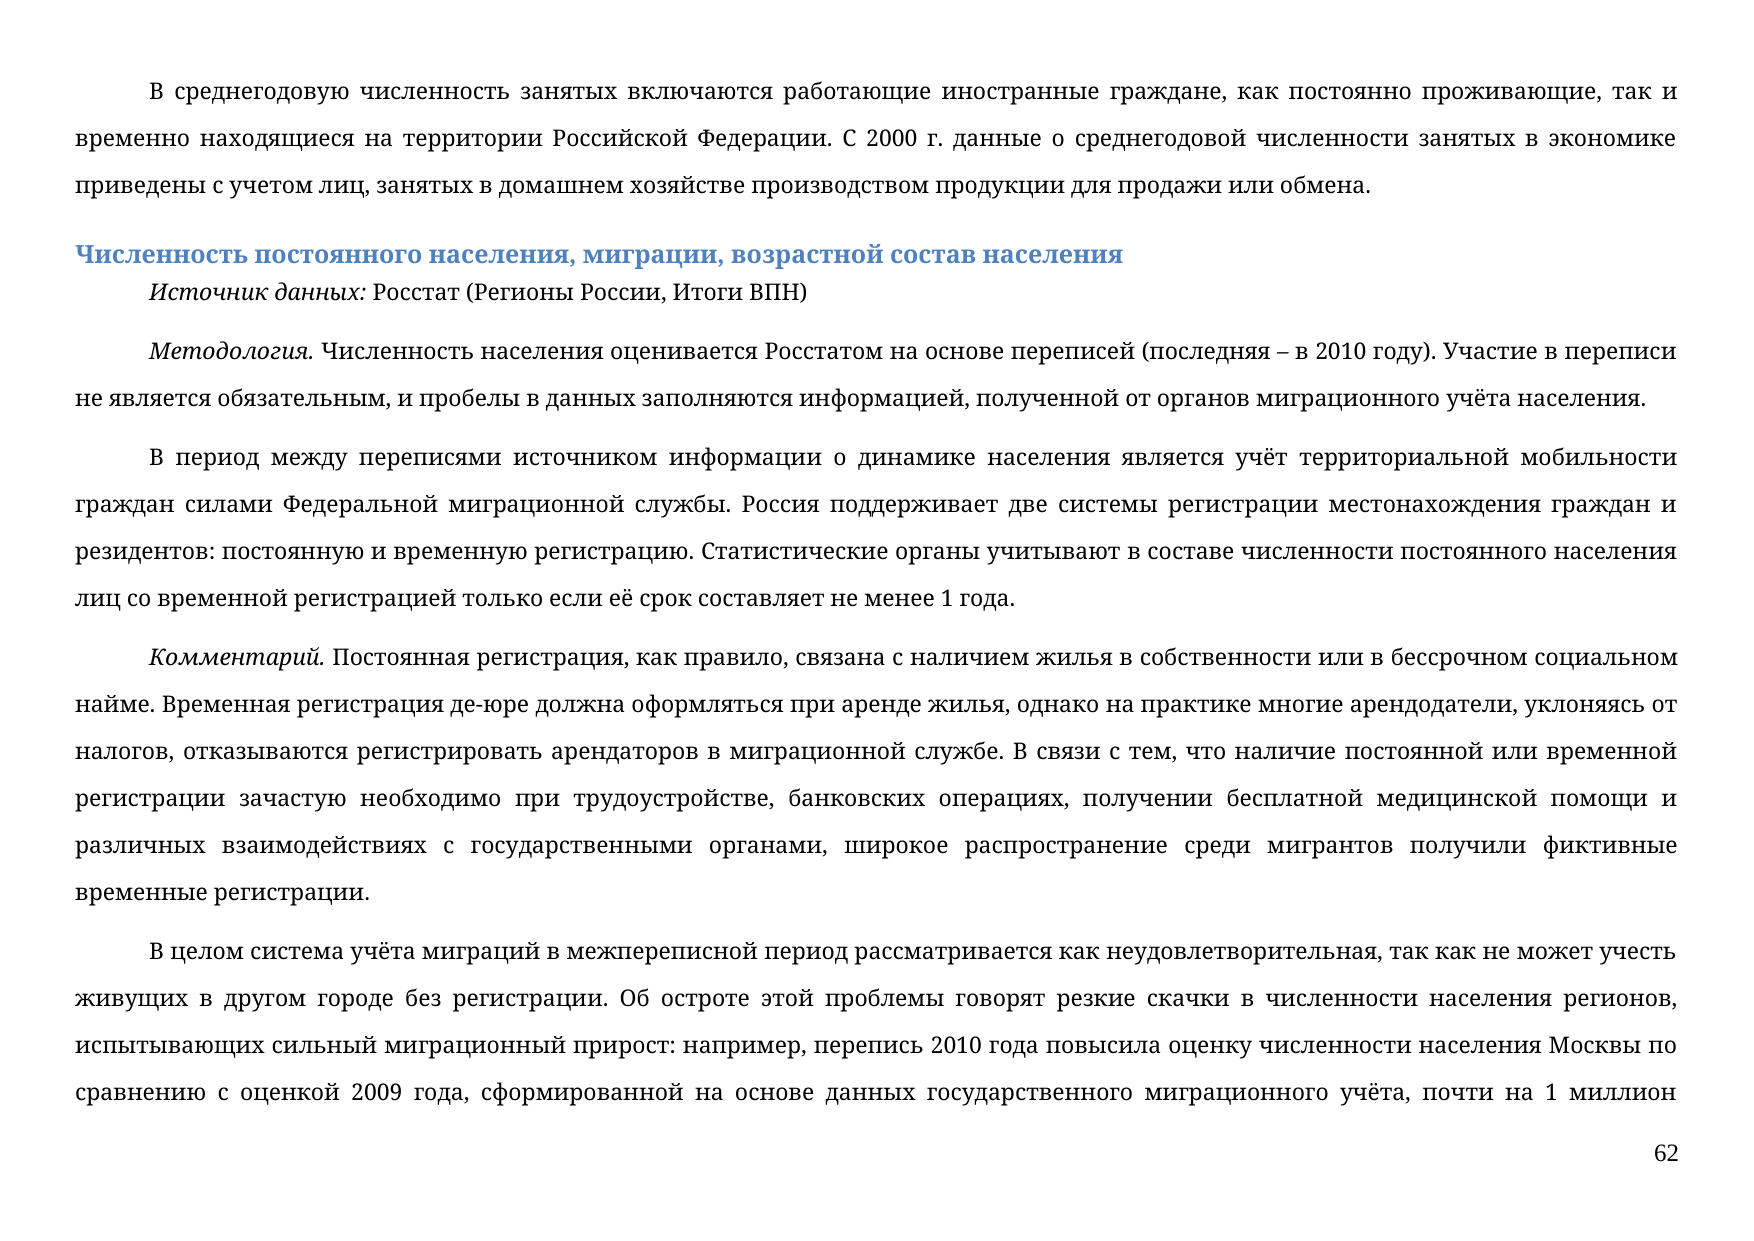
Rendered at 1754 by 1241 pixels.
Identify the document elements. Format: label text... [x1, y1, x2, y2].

subtitle Численность постоянного населения, миграции, возрастной состав населения [75, 236, 1679, 271]
text Методология. Численность населения оценивается Росстатом на основе переписей (последняя – в 2010 году). Участие в переписи не является обязательным, и пробелы в данных заполняются информацией, полученной от органов миграционного учёта населения. [75, 335, 1679, 413]
text Комментарий. Постоянная регистрация, как правило, связана с наличием жилья в собственности или в бессрочном социальном найме. Временная регистрация де-юре должна оформляться при аренде жилья, однако на практике многие арендодатели, уклоняясь от налогов, отказываются регистрировать арендаторов в миграционной службе. В связи с тем, что наличие постоянной или временной регистрации зачастую необходимо при трудоустройстве, банковских операциях, получении бесплатной медицинской помощи и различных взаимодействиях с государственными органами, широкое распространение среди мигрантов получили фиктивные временные регистрации. [75, 641, 1679, 907]
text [75, 935, 1679, 1107]
text В среднегодовую численность занятых включаются работающие иностранные граждане, как постоянно проживающие, так и временно находящиеся на территории Российской Федерации. С 2000 г. данные о среднегодовой численности занятых в экономике приведены с учетом лиц, занятых в домашнем хозяйстве производством продукции для продажи или обмена. [75, 75, 1679, 200]
text В период между переписями источником информации о динамике населения является учёт территориальной мобильности граждан силами Федеральной миграционной службы. Россия поддерживает две системы регистрации местонахождения граждан и резидентов: постоянную и временную регистрацию. Статистические органы учитывают в составе численности постоянного населения лиц со временной регистрацией только если её срок составляет не менее 1 года. [75, 441, 1679, 613]
text Источник данных: Росстат (Регионы России, Итоги ВПН) [75, 276, 1679, 307]
